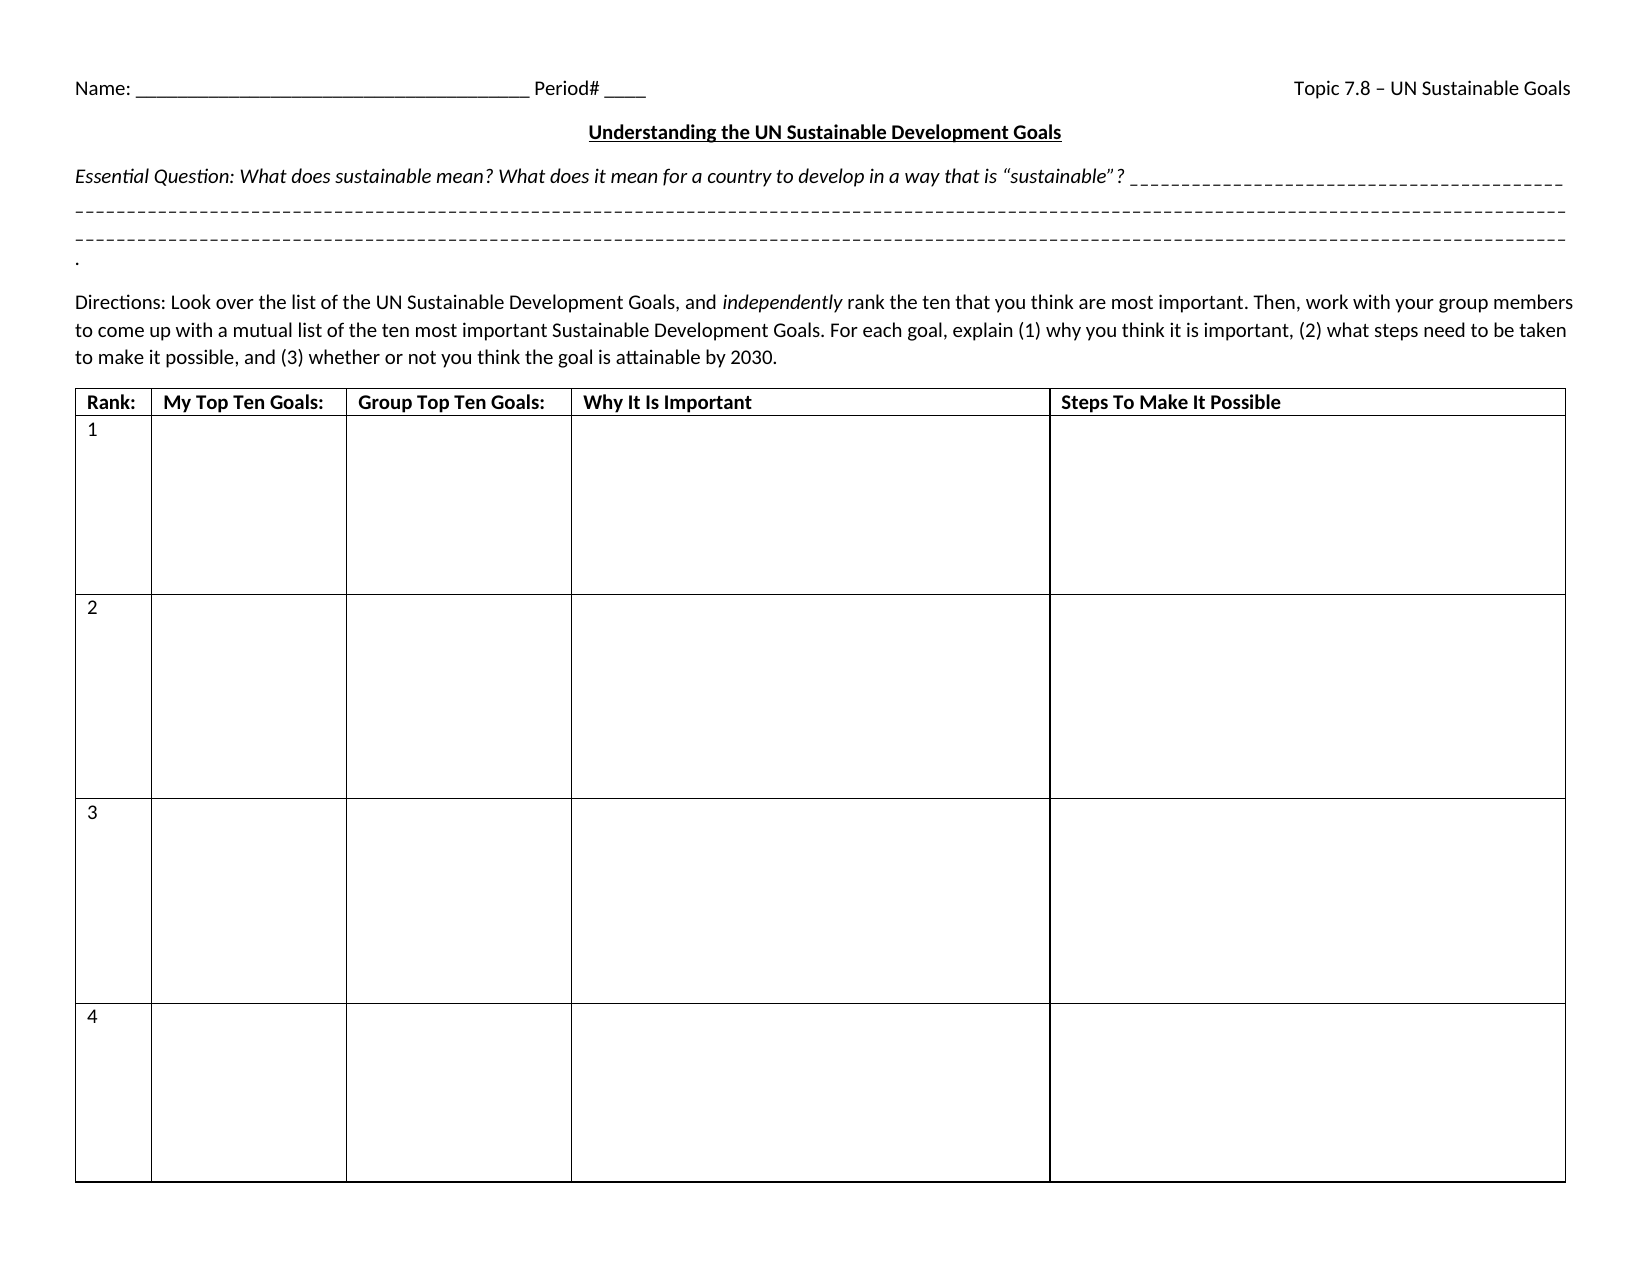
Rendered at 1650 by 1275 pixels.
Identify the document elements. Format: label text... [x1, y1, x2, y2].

text Name: ______________________________________ Period# ____ Topic 7.8 – UN Sustainable Goals [75, 75, 1575, 100]
table_cell [347, 1004, 571, 1181]
table_cell [572, 799, 1049, 1002]
table_header Group Top Ten Goals: [347, 389, 571, 415]
table_cell [347, 799, 571, 1002]
table_header My Top Ten Goals: [152, 389, 346, 415]
table_cell [1051, 799, 1565, 1002]
table_cell [572, 416, 1049, 594]
text Understanding the UN Sustainable Development Goals [75, 119, 1575, 144]
table_cell 1 [76, 416, 151, 594]
table_cell 4 [76, 1004, 151, 1181]
table_cell [1051, 416, 1565, 594]
table_cell [347, 595, 571, 798]
text Essential Question: What does sustainable mean? What does it mean for a country to develop in a way that is “sustainable”? __________________________________________ ________________________________________________________________________________________________________________________________________________________________________________________________________________________________________________________________________________________________. [75, 163, 1575, 271]
table_cell 3 [76, 799, 151, 1002]
table_cell [152, 1004, 346, 1181]
table_header Steps To Make It Possible [1051, 389, 1565, 415]
table_cell 2 [76, 595, 151, 798]
table_header Why It Is Important [572, 389, 1049, 415]
table_cell [152, 799, 346, 1002]
table_cell [1051, 1004, 1565, 1181]
table_cell [572, 1004, 1049, 1181]
table_cell [347, 416, 571, 594]
table_cell [1051, 595, 1565, 798]
table_cell [152, 416, 346, 594]
table_cell [152, 595, 346, 798]
table_cell [572, 595, 1049, 798]
table_header Rank: [76, 389, 151, 415]
text Directions: Look over the list of the UN Sustainable Development Goals, and independently rank the ten that you think are most important. Then, work with your group members to come up with a mutual list of the ten most important Sustainable Development Goals. For each goal, explain (1) why you think it is important, (2) what steps need to be taken to make it possible, and (3) whether or not you think the goal is attainable by 2030. [75, 289, 1575, 369]
